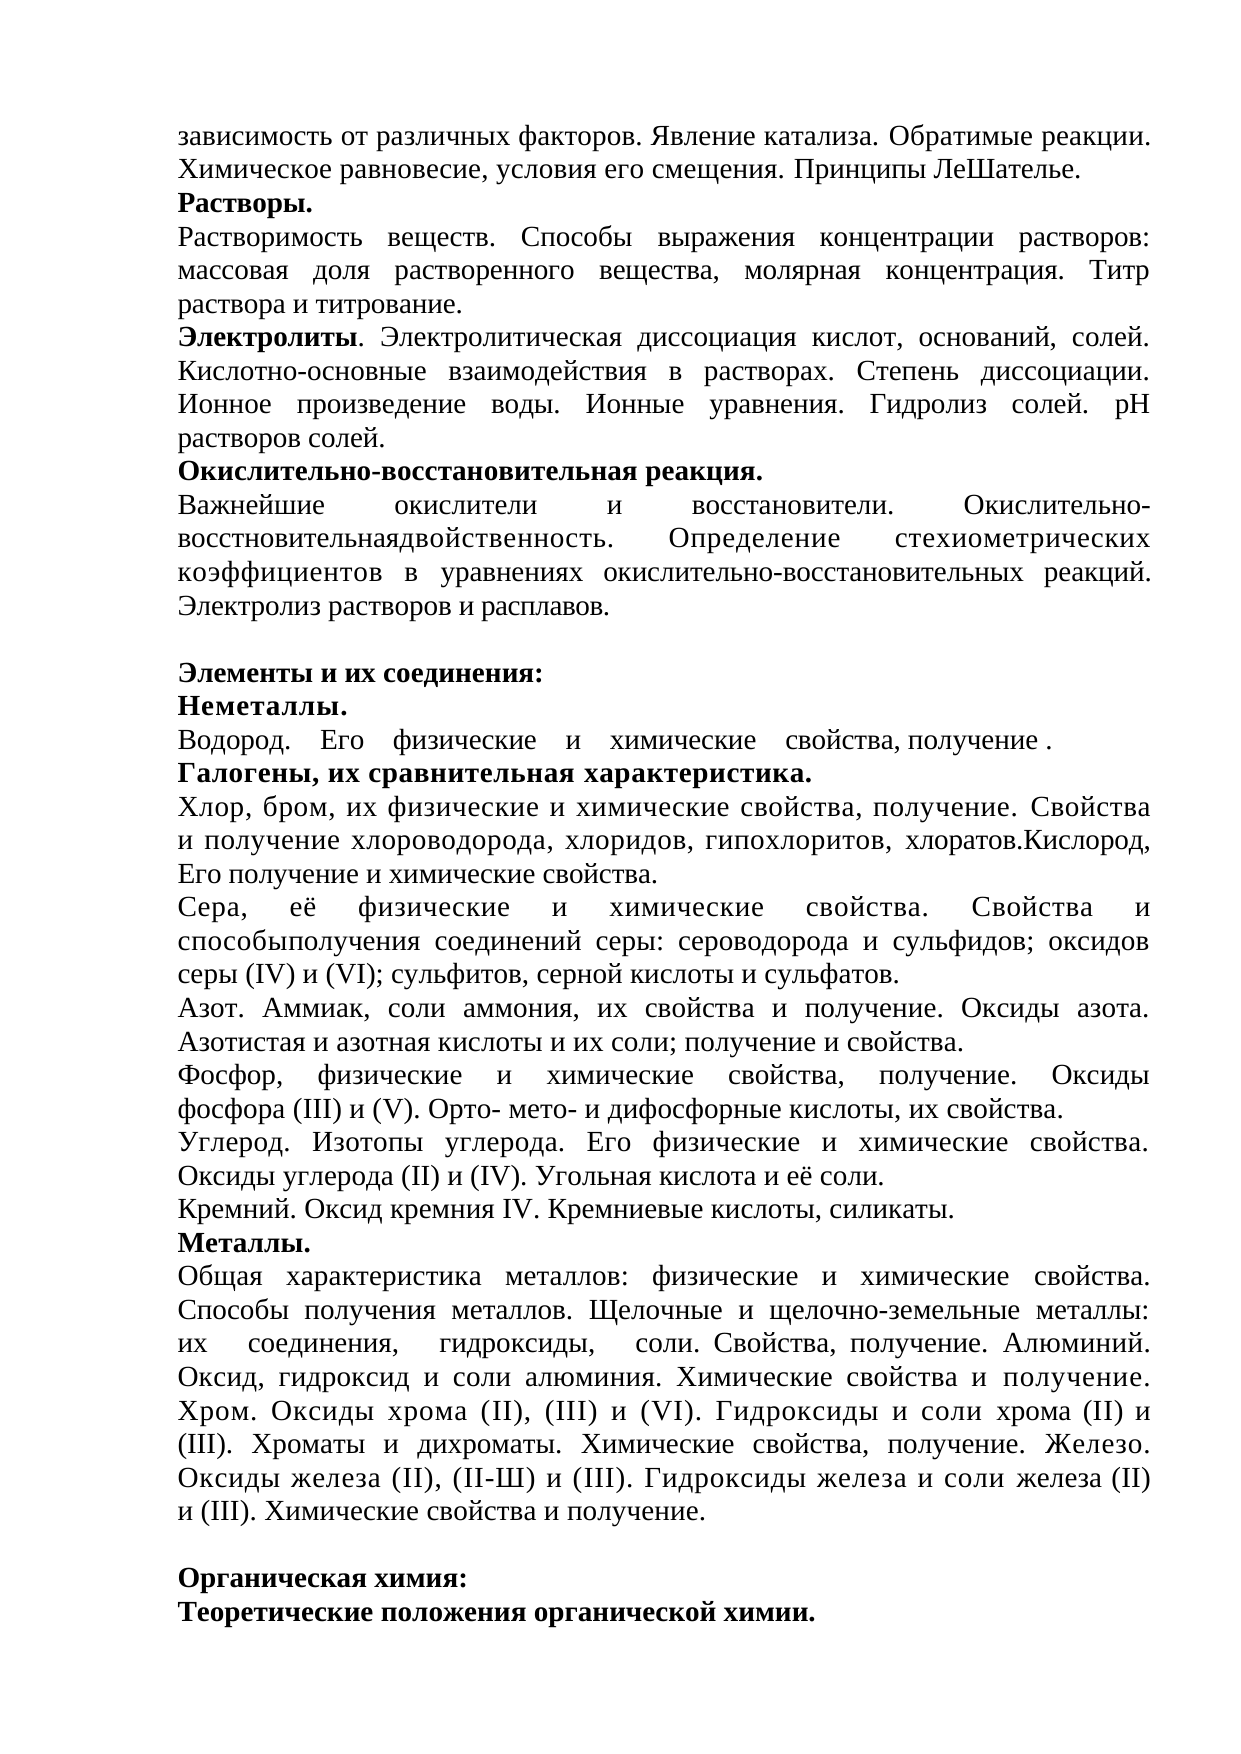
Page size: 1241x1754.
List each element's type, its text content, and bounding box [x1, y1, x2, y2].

text Кремний. Оксид кремния IV. Кремниевые кислоты, силикаты. [177, 1191, 1151, 1225]
text Водород. Его физические и химические свойства, получение . [177, 722, 1152, 755]
text Неметаллы. [177, 688, 1152, 722]
text Хлор, бром, их физические и химические свойства, получение. Свойства и получение хлороводорода, хлоридов, гипохлоритов, хлоратов.Кислород, Его получение и химические свойства. [177, 789, 1151, 889]
text Растворы. [177, 185, 1152, 219]
text Углерод. Изотопы углерода. Его физические и химические свойства. Оксиды углерода (II) и (IV). Угольная кислота и её соли. [177, 1124, 1151, 1191]
text Органическая химия: [177, 1560, 1152, 1594]
text Азот. Аммиак, соли аммония, их свойства и получение. Оксиды азота. Азотистая и азотная кислоты и их соли; получение и свойства. [177, 990, 1151, 1057]
text Фосфор, физические и химические свойства, получение. Оксиды фосфора (III) и (V). Орто- мето- и дифосфорные кислоты, их свойства. [177, 1057, 1151, 1124]
text Галогены, их сравнительная характеристика. [177, 755, 1152, 789]
text Электролиты. Электролитическая диссоциация кислот, оснований, солей. Кислотно-основные взаимодействия в растворах. Степень диссоциации. Ионное произведение воды. Ионные уравнения. Гидролиз солей. pH растворов солей. [177, 319, 1150, 453]
text Окислительно-восстановительная реакция. [177, 453, 1152, 487]
text Теоретические положения органической химии. [177, 1594, 1152, 1627]
text Важнейшие окислители и восстановители. Окислительно-восстновительнаядвойственность. Определение стехиометрических коэффициентов в уравнениях окислительно-восстановительных реакций. Электролиз растворов и расплавов. [177, 487, 1152, 621]
text Элементы и их соединения: [177, 655, 1152, 688]
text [177, 118, 1152, 185]
text Общая характеристика металлов: физические и химические свойства. Способы получения металлов. Щелочные и щелочно-земельные металлы: их соединения, гидроксиды, соли. Свойства, получение. Алюминий. Оксид, гидроксид и соли алюминия. Химические свойства и получение. Хром. Оксиды хрома (II), (III) и (VI). Гидроксиды и соли хрома (II) и (III). Хроматы и дихроматы. Химические свойства, получение. Железо. Оксиды железа (II), (II-Ш) и (III). Гидроксиды железа и соли железа (II) и (III). Химические свойства и получение. [177, 1258, 1151, 1527]
text Металлы. [177, 1225, 1151, 1258]
text Растворимость веществ. Способы выражения концентрации растворов: массовая доля растворенного вещества, молярная концентрация. Титр раствора и титрование. [177, 219, 1150, 319]
text Сера, её физические и химические свойства. Свойства и cпособыполучения соединений серы: сероводорода и сульфидов; оксидов серы (IV) и (VI); сульфитов, серной кислоты и сульфатов. [177, 889, 1151, 990]
